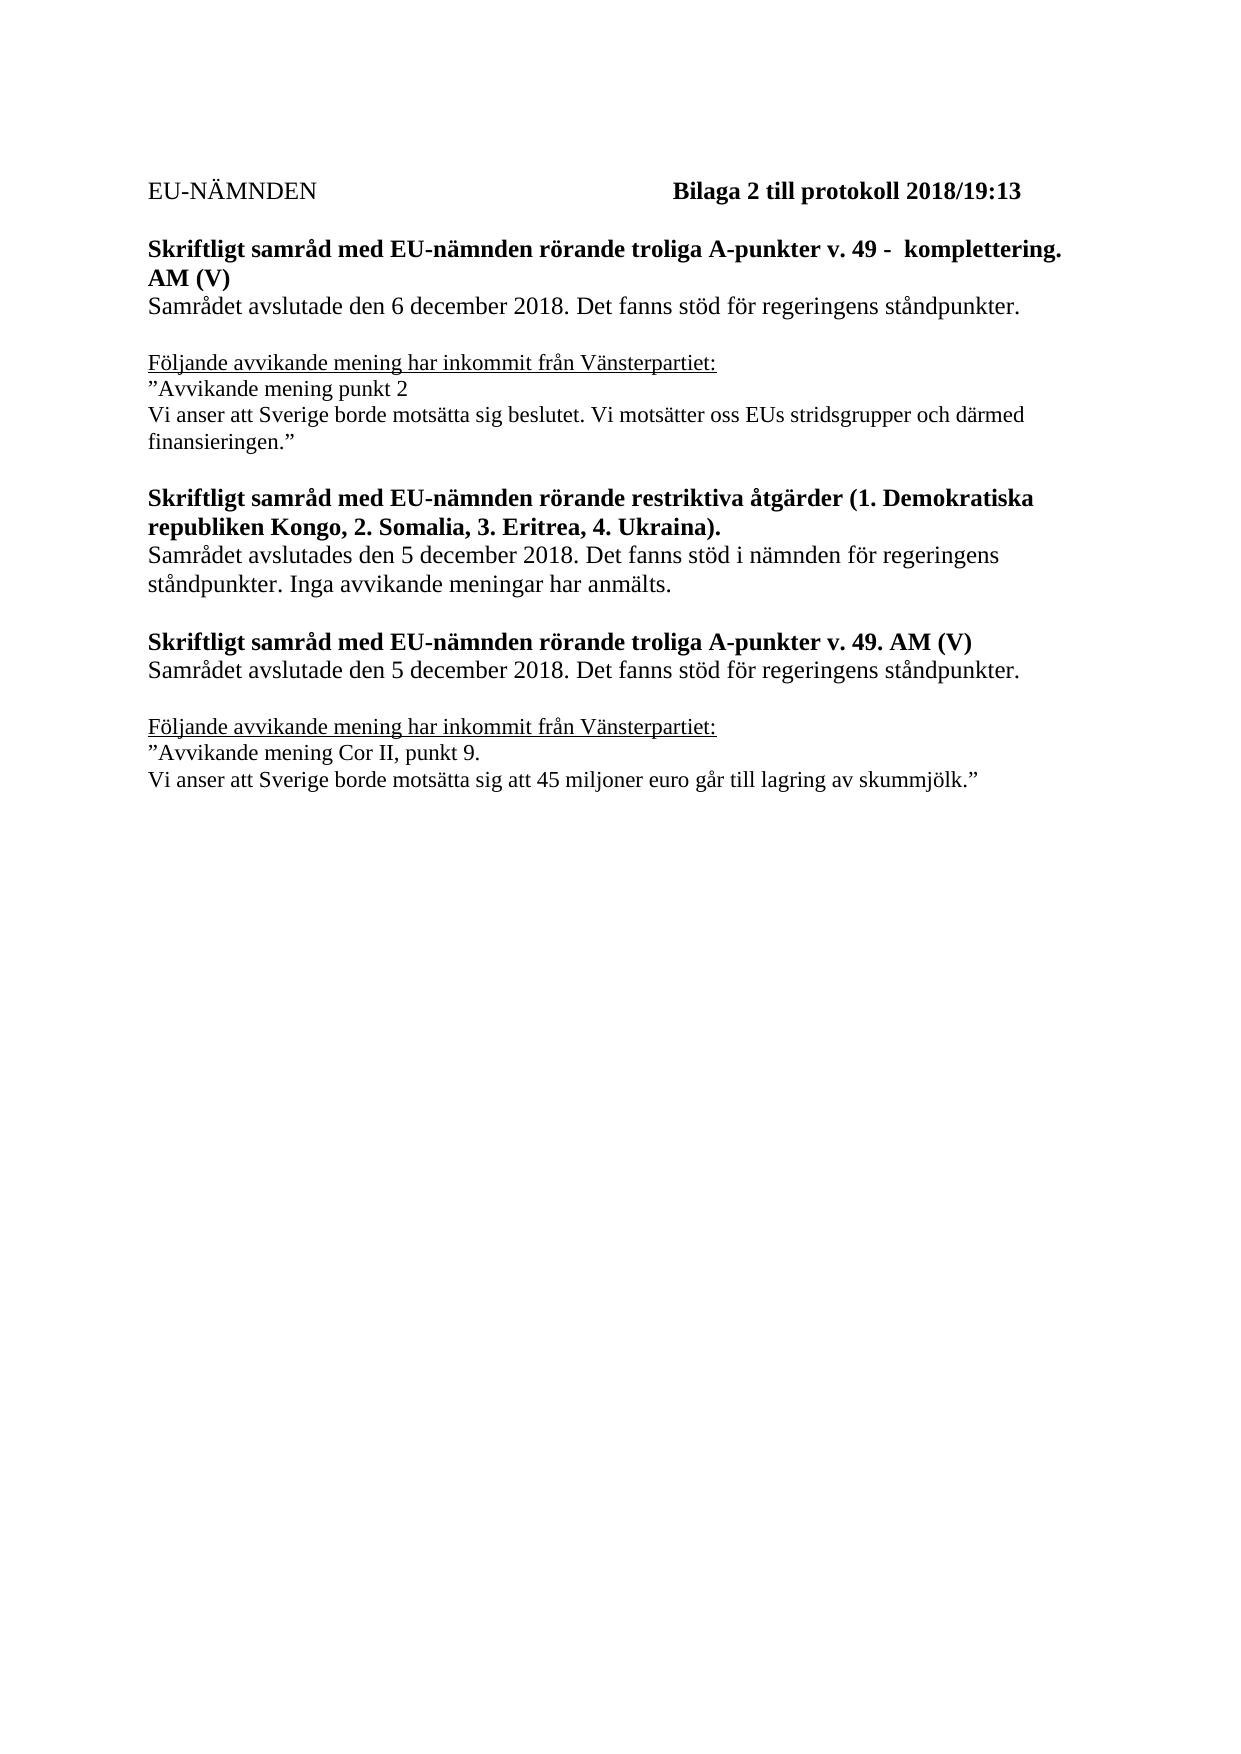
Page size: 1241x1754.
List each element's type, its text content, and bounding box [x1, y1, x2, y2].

text Skriftligt samråd med EU-nämnden rörande troliga A-punkter v. 49. AM (V) Samrådet avslutade den 5 december 2018. Det fanns stöd för regeringens ståndpunkter. [148, 627, 1093, 684]
text Vi anser att Sverige borde motsätta sig att 45 miljoner euro går till lagring av skummjölk.” [148, 766, 1093, 792]
text Skriftligt samråd med EU-nämnden rörande restriktiva åtgärder (1. Demokratiska republiken Kongo, 2. Somalia, 3. Eritrea, 4. Ukraina). Samrådet avslutades den 5 december 2018. Det fanns stöd i nämnden för regeringens ståndpunkter. Inga avvikande meningar har anmälts. [148, 483, 1093, 627]
text Skriftligt samråd med EU-nämnden rörande troliga A-punkter v. 49 - komplettering. AM (V) Samrådet avslutade den 6 december 2018. Det fanns stöd för regeringens ståndpunkter. [148, 234, 1093, 320]
text ”Avvikande mening punkt 2 [148, 375, 1093, 402]
text Vi anser att Sverige borde motsätta sig beslutet. Vi motsätter oss EUs stridsgrupper och därmed finansieringen.” [148, 402, 1093, 454]
text EU-NÄMNDEN Bilaga 2 till protokoll 2018/19:13 [148, 176, 1093, 205]
text Följande avvikande mening har inkommit från Vänsterpartiet: [148, 349, 1093, 375]
text Följande avvikande mening har inkommit från Vänsterpartiet: [148, 713, 1093, 739]
text ”Avvikande mening Cor II, punkt 9. [148, 739, 1093, 766]
